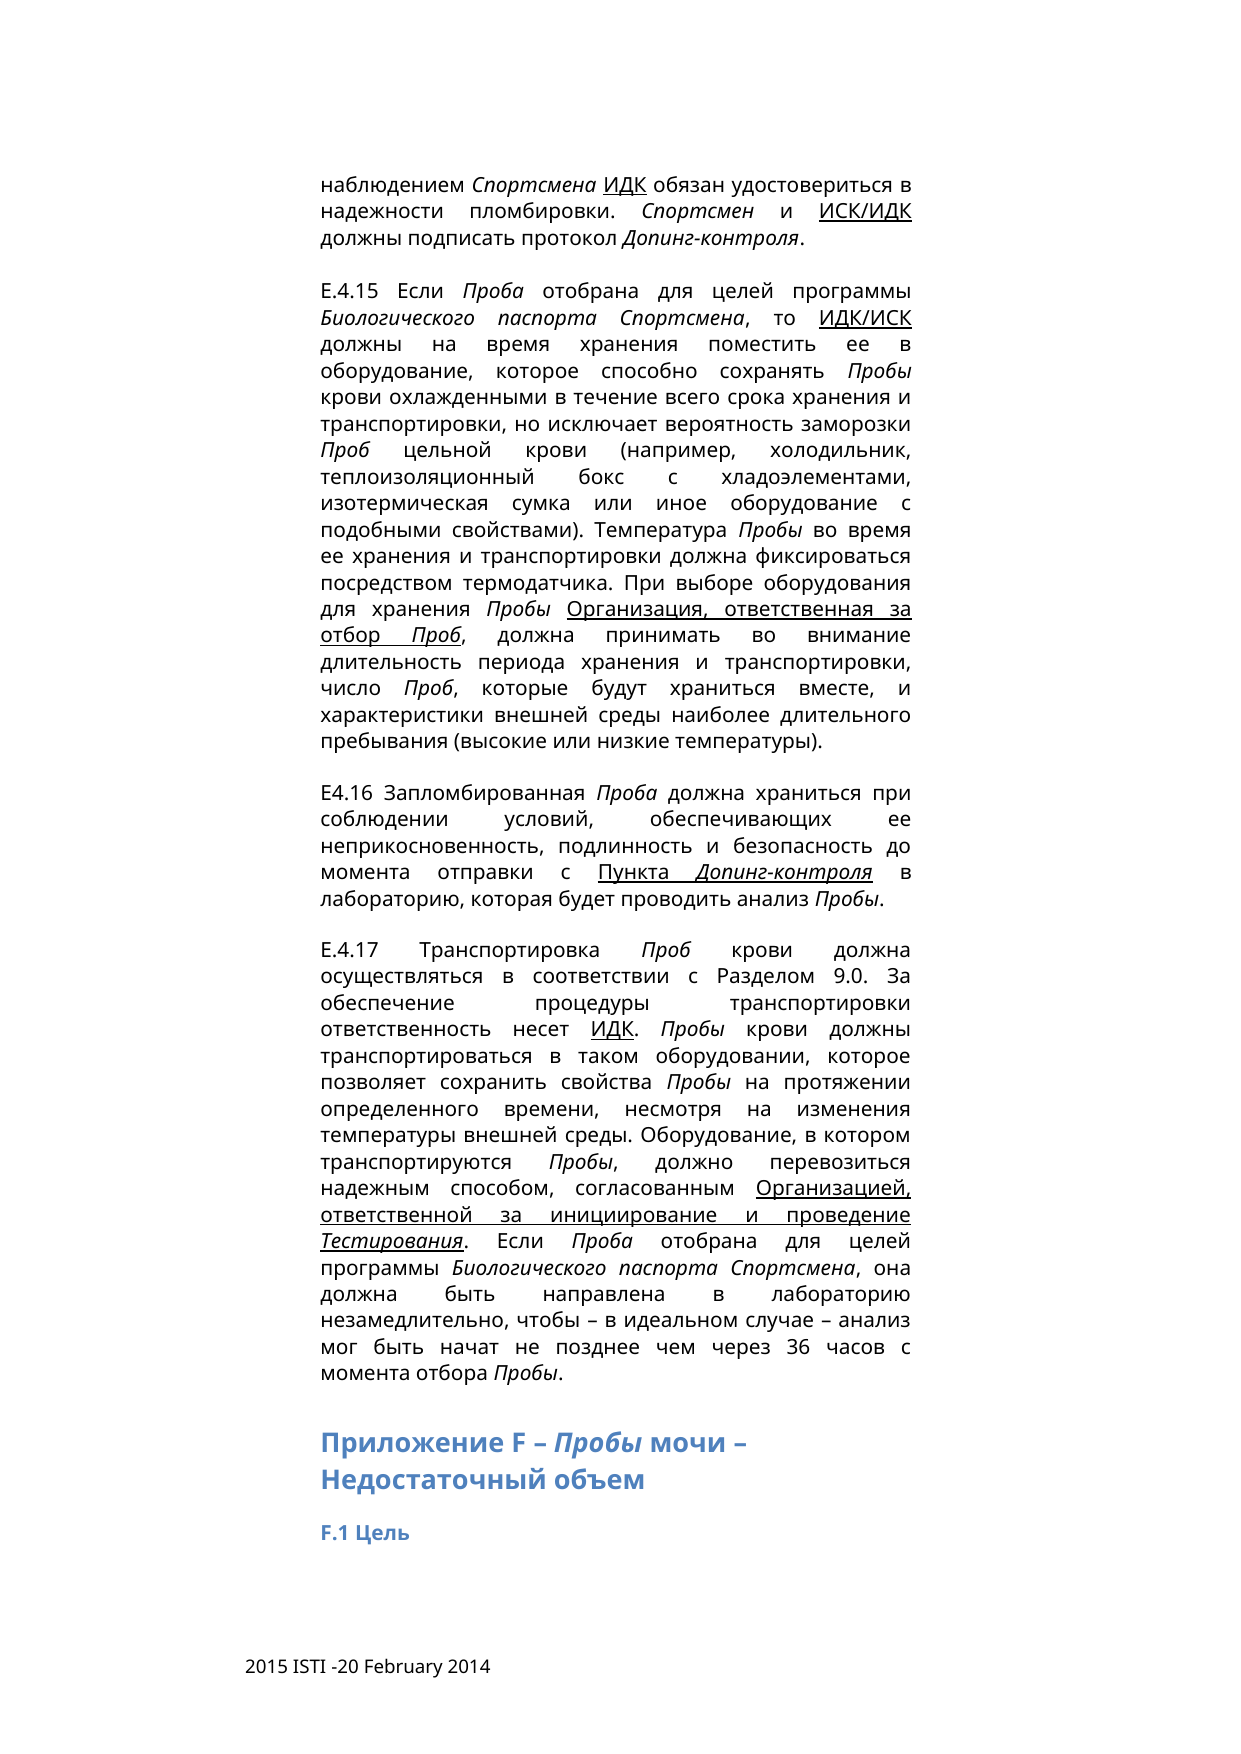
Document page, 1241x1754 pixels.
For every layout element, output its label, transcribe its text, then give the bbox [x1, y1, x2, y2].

text E.4.17 Транспортировка Проб крови должна осуществляться в соответствии с Разделом 9.0. За обеспечение процедуры транспортировки ответственность несет ИДК. Пробы крови должны транспортироваться в таком оборудовании, которое позволяет сохранить свойства Пробы на протяжении определенного времени, несмотря на изменения температуры внешней среды. Оборудование, в котором транспортируются Пробы, должно перевозиться надежным способом, согласованным Организацией, ответственной за инициирование и проведение Тестирования. Если Проба отобрана для целей программы Биологического паспорта Спортсмена, она должна быть направлена в лабораторию незамедлительно, чтобы – в идеальном случае – анализ мог быть начат не позднее чем через 36 часов с момента отбора Пробы. [320, 1225, 911, 1386]
text E4.16 Запломбированная Проба должна храниться при соблюдении условий, обеспечивающих ее неприкосновенность, подлинность и безопасность до момента отправки с Пункта Допинг-контроля в лабораторию, которая будет проводить анализ Пробы. [320, 779, 912, 911]
text E.4.17 Транспортировка Проб крови должна осуществляться в соответствии с Разделом 9.0. За обеспечение процедуры транспортировки ответственность несет ИДК. Пробы крови должны транспортироваться в таком оборудовании, которое позволяет сохранить свойства Пробы на протяжении определенного времени, несмотря на изменения температуры внешней среды. Оборудование, в котором транспортируются Пробы, должно перевозиться надежным способом, согласованным Организацией, ответственной за инициирование и проведение Тестирования. Если Проба отобрана для целей программы Биологического паспорта Спортсмена, она должна быть направлена в лабораторию незамедлительно, чтобы – в идеальном случае – анализ мог быть начат не позднее чем через 36 часов с момента отбора Пробы. [320, 936, 911, 1224]
text E.4.15 Если Проба отобрана для целей программы Биологического паспорта Спортсмена, то ИДК/ИСК должны на время хранения поместить ее в оборудование, которое способно сохранять Пробы крови охлажденными в течение всего срока хранения и транспортировки, но исключает вероятность заморозки Проб цельной крови (например, холодильник, теплоизоляционный бокс с хладоэлементами, изотермическая сумка или иное оборудование с подобными свойствами). Температура Пробы во время ее хранения и транспортировки должна фиксироваться посредством термодатчика. При выборе оборудования для хранения Пробы Организация, ответственная за отбор Проб, должна принимать во внимание длительность периода хранения и транспортировки, число Проб, которые будут храниться вместе, и характеристики внешней среды наиболее длительного пребывания (высокие или низкие температуры). [320, 278, 912, 754]
subtitle Приложение F – Пробы мочи – Недостаточный объем [320, 1424, 912, 1497]
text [320, 171, 912, 250]
subtitle F.1 Цель [320, 1518, 912, 1547]
